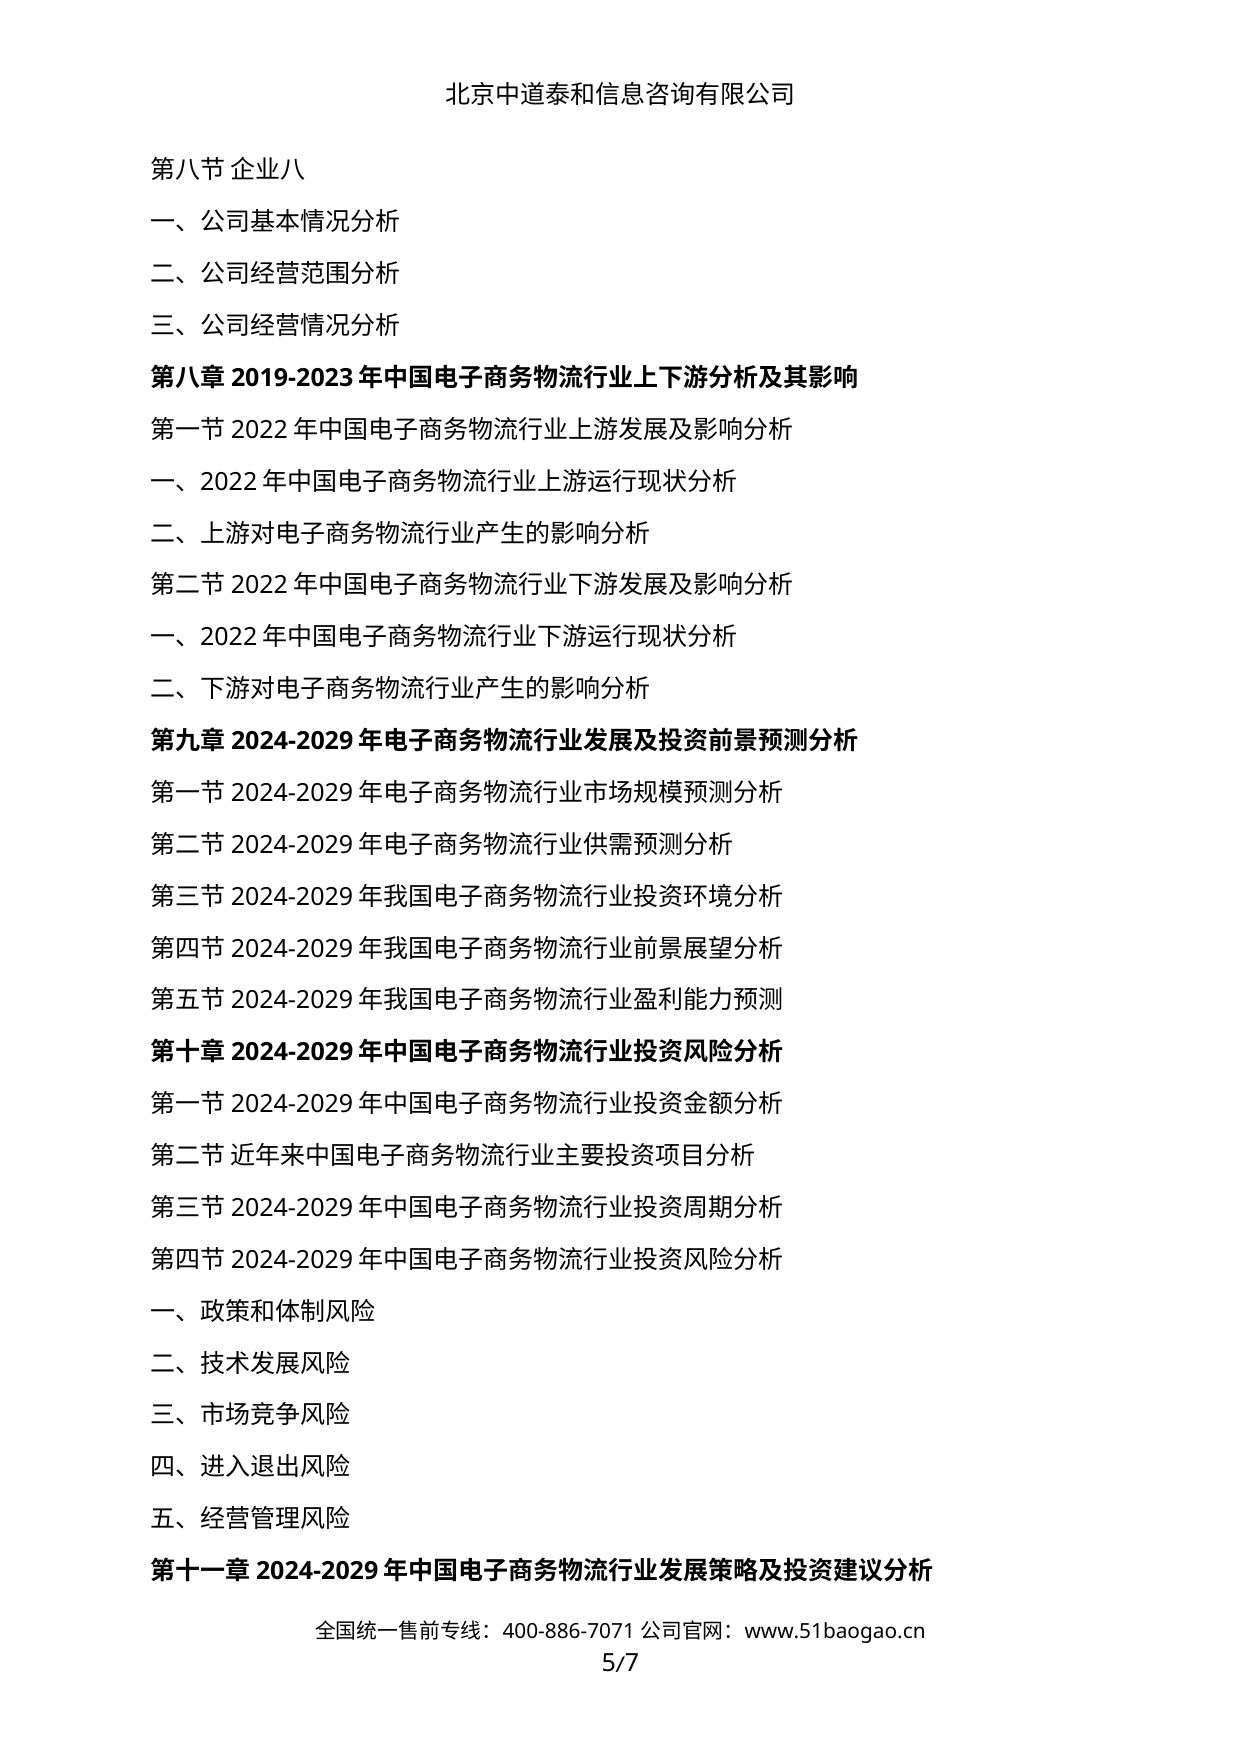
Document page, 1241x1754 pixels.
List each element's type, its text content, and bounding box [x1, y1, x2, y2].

text 第五节 2024-2029年我国电子商务物流行业盈利能力预测 [150, 980, 1090, 1016]
text 二、下游对电子商务物流行业产生的影响分析 [150, 669, 1090, 705]
text 第三节 2024-2029年我国电子商务物流行业投资环境分析 [150, 876, 1090, 912]
text 第八章 2019-2023年中国电子商务物流行业上下游分析及其影响 [150, 357, 1090, 394]
text 三、公司经营情况分析 [150, 306, 1090, 342]
text 第三节 2024-2029年中国电子商务物流行业投资周期分析 [150, 1187, 1090, 1224]
text 第十章 2024-2029年中国电子商务物流行业投资风险分析 [150, 1032, 1090, 1068]
text 第一节 2024-2029年中国电子商务物流行业投资金额分析 [150, 1084, 1090, 1120]
text 第一节 2024-2029年电子商务物流行业市场规模预测分析 [150, 772, 1090, 809]
text 第九章 2024-2029年电子商务物流行业发展及投资前景预测分析 [150, 721, 1090, 757]
text 第一节 2022年中国电子商务物流行业上游发展及影响分析 [150, 409, 1090, 446]
text 四、进入退出风险 [150, 1447, 1090, 1483]
text 一、2022年中国电子商务物流行业下游运行现状分析 [150, 617, 1090, 653]
text 第十一章 2024-2029年中国电子商务物流行业发展策略及投资建议分析 [150, 1551, 1090, 1587]
text 一、公司基本情况分析 [150, 202, 1090, 238]
text 五、经营管理风险 [150, 1499, 1090, 1535]
text 二、技术发展风险 [150, 1343, 1090, 1379]
text 一、2022年中国电子商务物流行业上游运行现状分析 [150, 461, 1090, 497]
text 第二节 近年来中国电子商务物流行业主要投资项目分析 [150, 1136, 1090, 1172]
text 第四节 2024-2029年我国电子商务物流行业前景展望分析 [150, 928, 1090, 964]
text 第四节 2024-2029年中国电子商务物流行业投资风险分析 [150, 1239, 1090, 1276]
text 第八节 企业八 [150, 150, 1090, 186]
text 一、政策和体制风险 [150, 1291, 1090, 1327]
text 第二节 2022年中国电子商务物流行业下游发展及影响分析 [150, 565, 1090, 601]
text 二、公司经营范围分析 [150, 254, 1090, 290]
text 第二节 2024-2029年电子商务物流行业供需预测分析 [150, 824, 1090, 861]
text 三、市场竞争风险 [150, 1395, 1090, 1431]
text 二、上游对电子商务物流行业产生的影响分析 [150, 513, 1090, 549]
